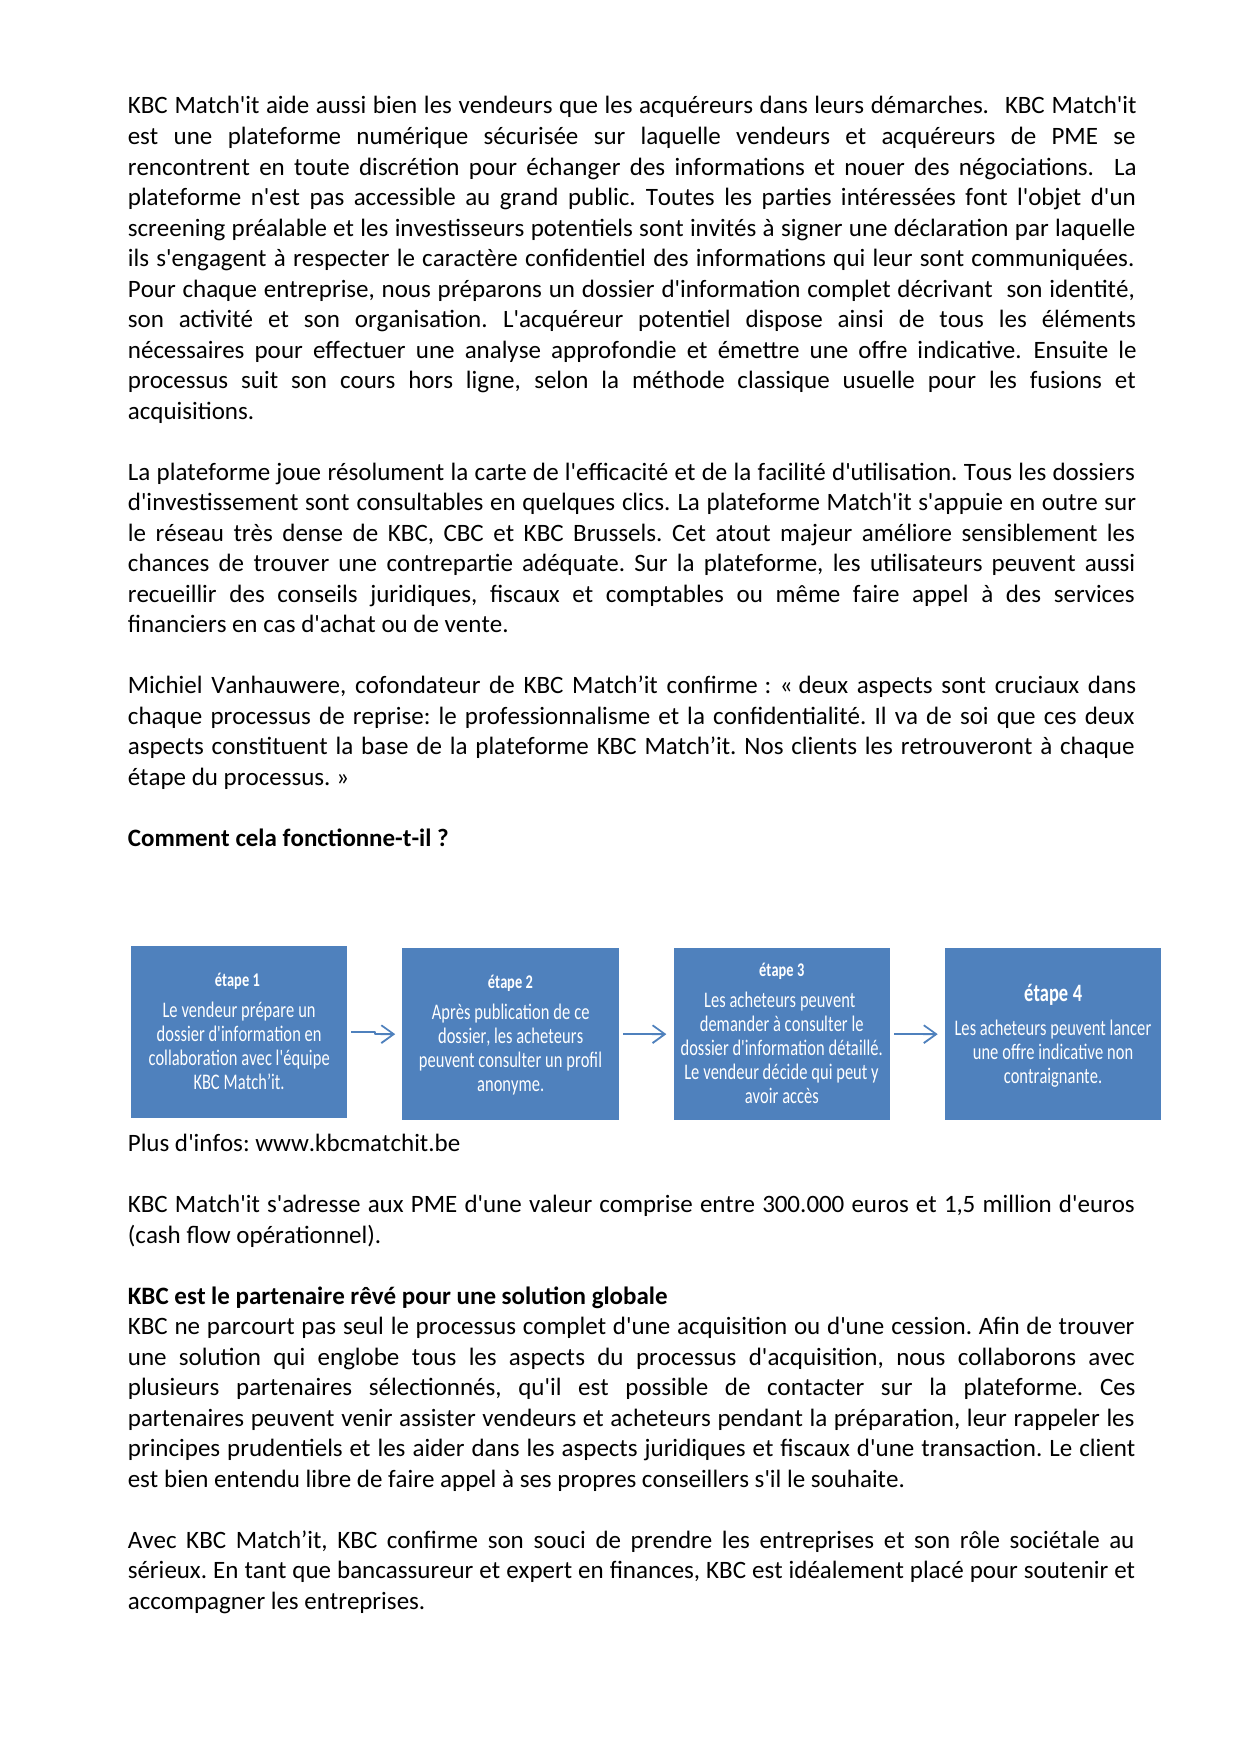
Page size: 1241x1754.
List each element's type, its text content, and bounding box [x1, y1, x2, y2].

text Michiel Vanhauwere, cofondateur de KBC Match’it confirme : « deux aspects sont cruciaux dans chaque processus de reprise: le professionnalisme et la confidentialité. Il va de soi que ces deux aspects constituent la base de la plateforme KBC Match’it. Nos clients les retrouveront à chaque étape du processus. » [128, 669, 1136, 792]
text KBC est le partenaire rêvé pour une solution globale [128, 1280, 1136, 1311]
text Plus d'infos: www.kbcmatchit.be [128, 1127, 1136, 1158]
text Avec KBC Match’it, KBC confirme son souci de prendre les entreprises et son rôle sociétale au sérieux. En tant que bancassureur et expert en finances, KBC est idéalement placé pour soutenir et accompagner les entreprises. [128, 1524, 1136, 1616]
text KBC Match'it aide aussi bien les vendeurs que les acquéreurs dans leurs démarches. KBC Match'it est une plateforme numérique sécurisée sur laquelle vendeurs et acquéreurs de PME se rencontrent en toute discrétion pour échanger des informations et nouer des négociations. La plateforme n'est pas accessible au grand public. Toutes les parties intéressées font l'objet d'un screening préalable et les investisseurs potentiels sont invités à signer une déclaration par laquelle ils s'engagent à respecter le caractère confidentiel des informations qui leur sont communiquées. Pour chaque entreprise, nous préparons un dossier d'information complet décrivant son identité, son activité et son organisation. L'acquéreur potentiel dispose ainsi de tous les éléments nécessaires pour effectuer une analyse approfondie et émettre une offre indicative. Ensuite le processus suit son cours hors ligne, selon la méthode classique usuelle pour les fusions et acquisitions. [128, 89, 1136, 425]
text La plateforme joue résolument la carte de l'efficacité et de la facilité d'utilisation. Tous les dossiers d'investissement sont consultables en quelques clics. La plateforme Match'it s'appuie en outre sur le réseau très dense de KBC, CBC et KBC Brussels. Cet atout majeur améliore sensiblement les chances de trouver une contrepartie adéquate. Sur la plateforme, les utilisateurs peuvent aussi recueillir des conseils juridiques, fiscaux et comptables ou même faire appel à des services financiers en cas d'achat ou de vente. [128, 456, 1136, 639]
text KBC Match'it s'adresse aux PME d'une valeur comprise entre 300.000 euros et 1,5 million d'euros (cash flow opérationnel). [128, 1188, 1136, 1249]
text Comment cela fonctionne-t-il ? [53, 822, 1136, 853]
text KBC ne parcourt pas seul le processus complet d'une acquisition ou d'une cession. Afin de trouver une solution qui englobe tous les aspects du processus d'acquisition, nous collaborons avec plusieurs partenaires sélectionnés, qu'il est possible de contacter sur la plateforme. Ces partenaires peuvent venir assister vendeurs et acheteurs pendant la préparation, leur rappeler les principes prudentiels et les aider dans les aspects juridiques et fiscaux d'une transaction. Le client est bien entendu libre de faire appel à ses propres conseillers s'il le souhaite. [128, 1311, 1136, 1494]
